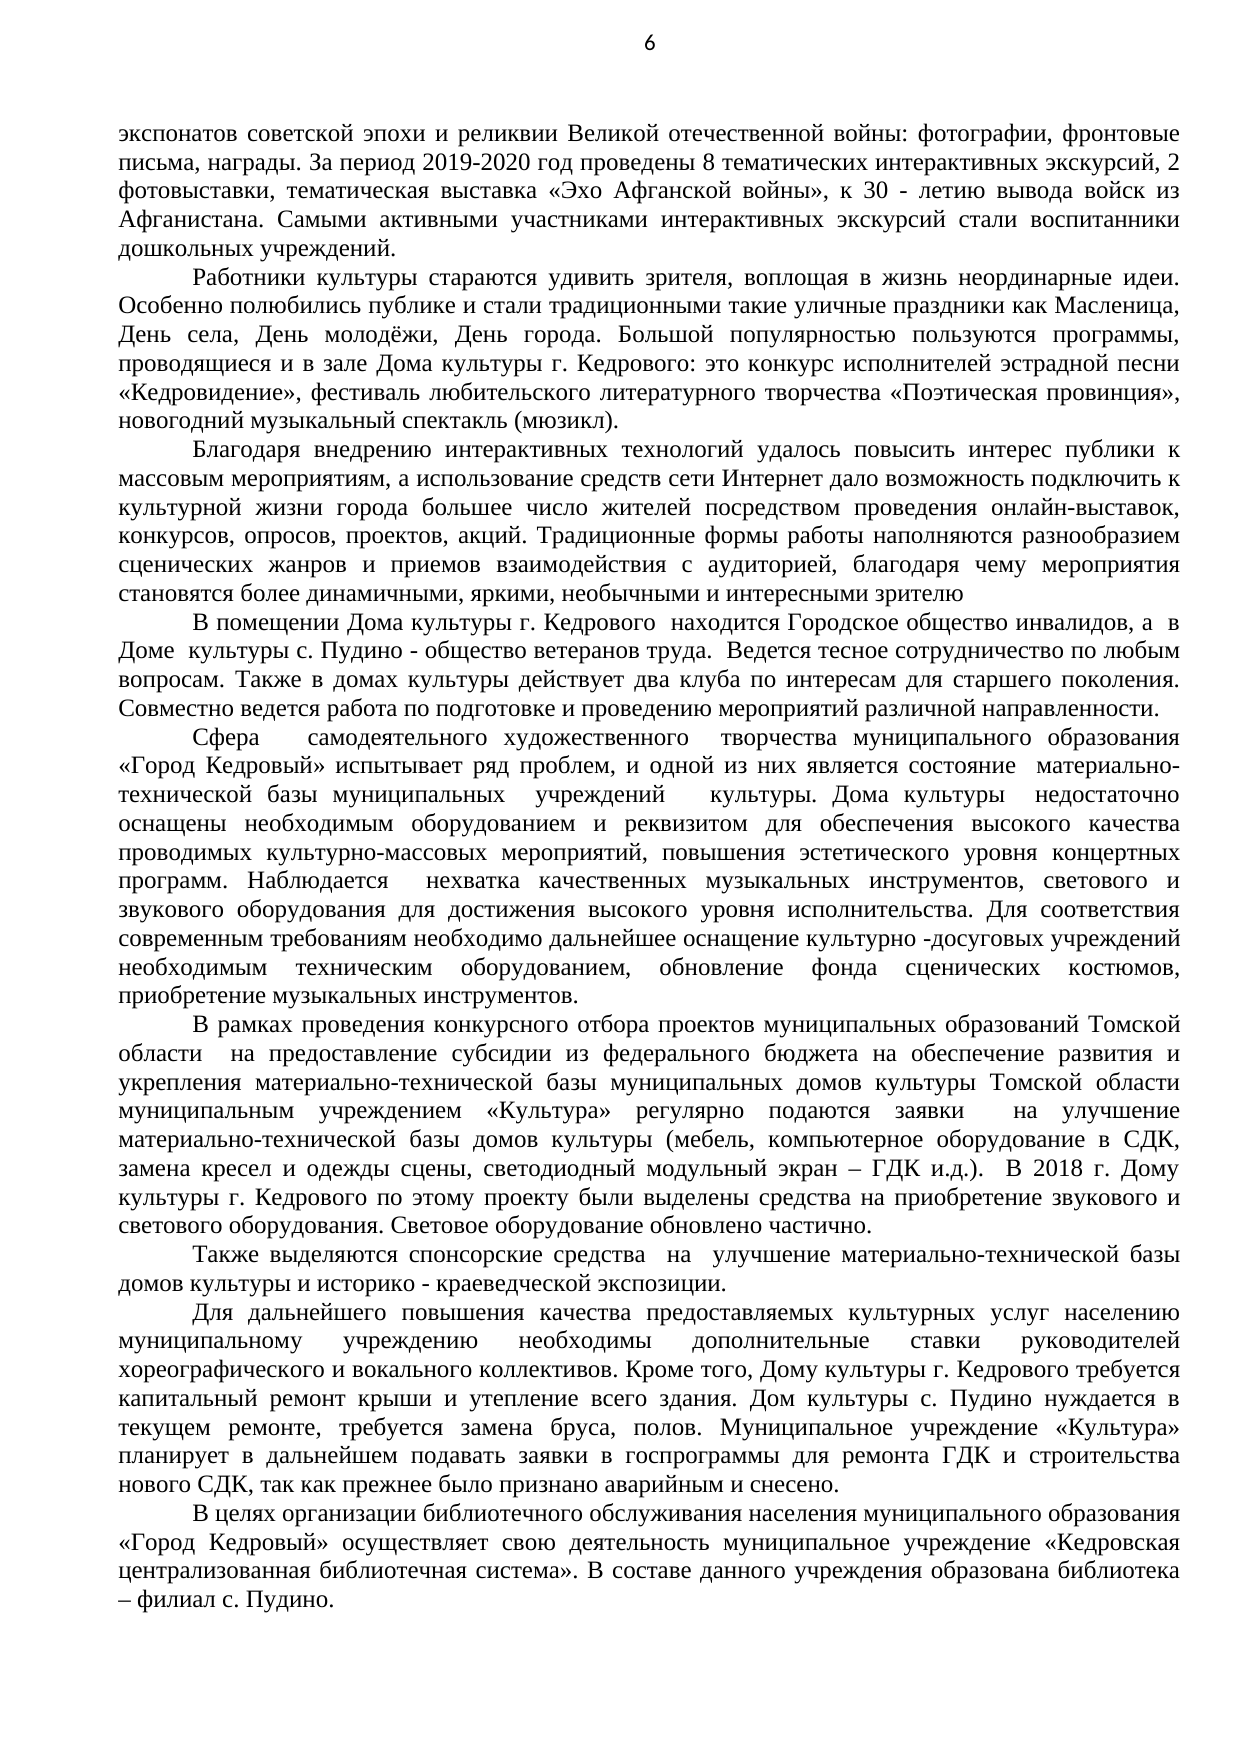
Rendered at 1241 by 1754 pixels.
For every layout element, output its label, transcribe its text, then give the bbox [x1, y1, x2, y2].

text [118, 118, 1181, 262]
text Благодаря внедрению интерактивных технологий удалось повысить интерес публики к массовым мероприятиям, а использование средств сети Интернет дало возможность подключить к культурной жизни города большее число жителей посредством проведения онлайн-выставок, конкурсов, опросов, проектов, акций. Традиционные формы работы наполняются разнообразием сценических жанров и приемов взаимодействия с аудиторией, благодаря чему мероприятия становятся более динамичными, яркими, необычными и интересными зрителю [118, 434, 1181, 607]
text Работники культуры стараются удивить зрителя, воплощая в жизнь неординарные идеи. Особенно полюбились публике и стали традиционными такие уличные праздники как Масленица, День села, День молодёжи, День города. Большой популярностью пользуются программы, проводящиеся и в зале Дома культуры г. Кедрового: это конкурс исполнителей эстрадной песни «Кедровидение», фестиваль любительского литературного творчества «Поэтическая провинция», новогодний музыкальный спектакль (мюзикл). [118, 262, 1181, 434]
text Сфера самодеятельного художественного творчества муниципального образования «Город Кедровый» испытывает ряд проблем, и одной из них является состояние материально-технической базы муниципальных учреждений культуры. Дома культуры недостаточно оснащены необходимым оборудованием и реквизитом для обеспечения высокого качества проводимых культурно-массовых мероприятий, повышения эстетического уровня концертных программ. Наблюдается нехватка качественных музыкальных инструментов, светового и звукового оборудования для достижения высокого уровня исполнительства. Для соответствия современным требованиям необходимо дальнейшее оснащение культурно -досуговых учреждений необходимым техническим оборудованием, обновление фонда сценических костюмов, приобретение музыкальных инструментов. [118, 722, 1181, 1009]
text В рамках проведения конкурсного отбора проектов муниципальных образований Томской области на предоставление субсидии из федерального бюджета на обеспечение развития и укрепления материально-технической базы муниципальных домов культуры Томской области муниципальным учреждением «Культура» регулярно подаются заявки на улучшение материально-технической базы домов культуры (мебель, компьютерное оборудование в СДК, замена кресел и одежды сцены, светодиодный модульный экран – ГДК и.д.). В 2018 г. Дому культуры г. Кедрового по этому проекту были выделены средства на приобретение звукового и светового оборудования. Световое оборудование обновлено частично. [118, 1009, 1181, 1239]
text В помещении Дома культуры г. Кедрового находится Городское общество инвалидов, а в Доме культуры с. Пудино - общество ветеранов труда. Ведется тесное сотрудничество по любым вопросам. Также в домах культуры действует два клуба по интересам для старшего поколения. Совместно ведется работа по подготовке и проведению мероприятий различной направленности. [118, 607, 1181, 722]
text Также выделяются спонсорские средства на улучшение материально-технической базы домов культуры и историко - краеведческой экспозиции. [118, 1239, 1181, 1297]
text В целях организации библиотечного обслуживания населения муниципального образования «Город Кедровый» осуществляет свою деятельность муниципальное учреждение «Кедровская централизованная библиотечная система». В составе данного учреждения образована библиотека – филиал с. Пудино. [118, 1498, 1181, 1613]
text Для дальнейшего повышения качества предоставляемых культурных услуг населению муниципальному учреждению необходимы дополнительные ставки руководителей хореографического и вокального коллективов. Кроме того, Дому культуры г. Кедрового требуется капитальный ремонт крыши и утепление всего здания. Дом культуры с. Пудино нуждается в текущем ремонте, требуется замена бруса, полов. Муниципальное учреждение «Культура» планирует в дальнейшем подавать заявки в госпрограммы для ремонта ГДК и строительства нового СДК, так как прежнее было признано аварийным и снесено. [118, 1297, 1181, 1498]
